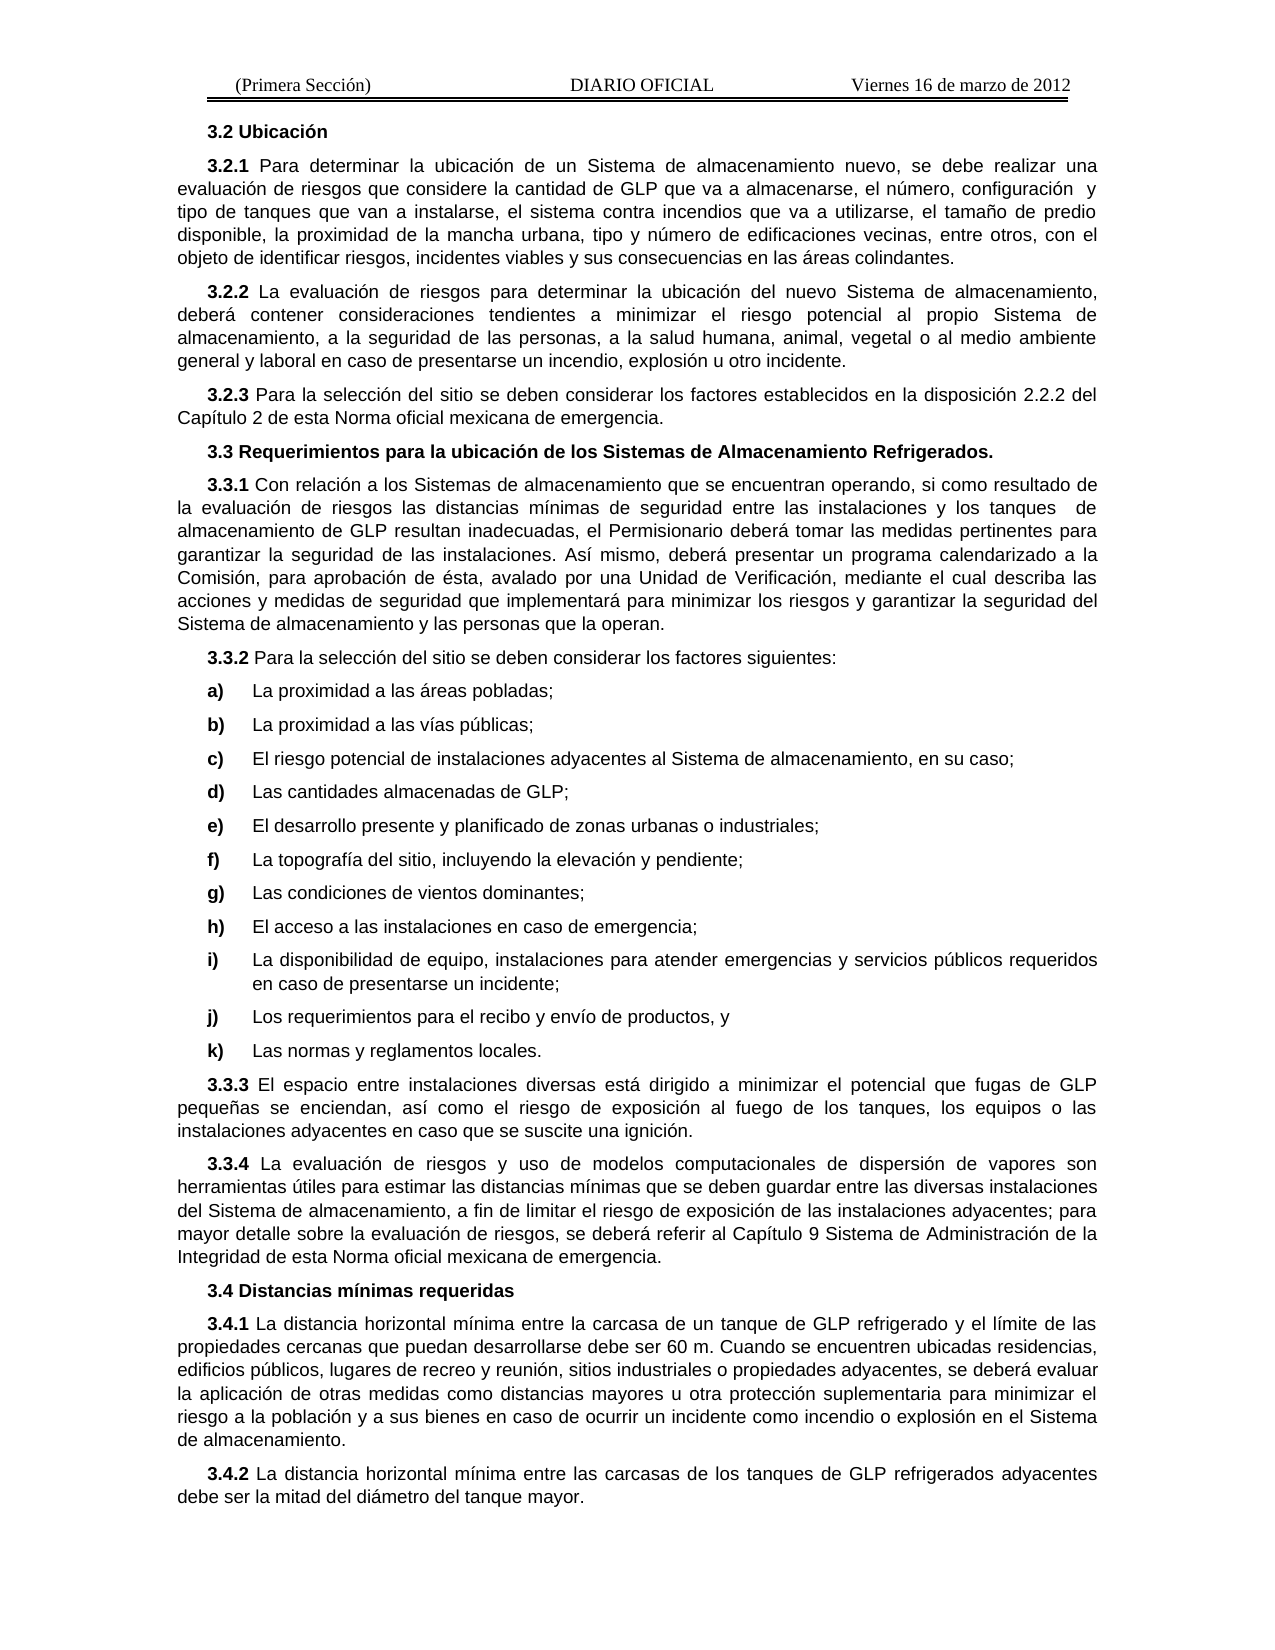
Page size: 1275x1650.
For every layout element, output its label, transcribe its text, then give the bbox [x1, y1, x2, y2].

text e) El desarrollo presente y planificado de zonas urbanas o industriales; [207, 814, 1098, 837]
text k) Las normas y reglamentos locales. [207, 1039, 1098, 1062]
text 3.2 Ubicación [177, 120, 1098, 143]
text 3.4 Distancias mínimas requeridas [177, 1278, 1098, 1302]
text 3.2.2 La evaluación de riesgos para determinar la ubicación del nuevo Sistema de almacenamiento, deberá contener consideraciones tendientes a minimizar el riesgo potencial al propio Sistema de almacenamiento, a la seguridad de las personas, a la salud humana, animal, vegetal o al medio ambiente general y laboral en caso de presentarse un incendio, explosión u otro incidente. [177, 280, 1098, 372]
text 3.3.1 Con relación a los Sistemas de almacenamiento que se encuentran operando, si como resultado de la evaluación de riesgos las distancias mínimas de seguridad entre las instalaciones y los tanques de almacenamiento de GLP resultan inadecuadas, el Permisionario deberá tomar las medidas pertinentes para garantizar la seguridad de las instalaciones. Así mismo, deberá presentar un programa calendarizado a la Comisión, para aprobación de ésta, avalado por una Unidad de Verificación, mediante el cual describa las acciones y medidas de seguridad que implementará para minimizar los riesgos y garantizar la seguridad del Sistema de almacenamiento y las personas que la operan. [177, 473, 1098, 635]
text j) Los requerimientos para el recibo y envío de productos, y [207, 1005, 1098, 1028]
text 3.3.3 El espacio entre instalaciones diversas está dirigido a minimizar el potencial que fugas de GLP pequeñas se enciendan, así como el riesgo de exposición al fuego de los tanques, los equipos o las instalaciones adyacentes en caso que se suscite una ignición. [177, 1072, 1098, 1142]
text 3.4.2 La distancia horizontal mínima entre las carcasas de los tanques de GLP refrigerados adyacentes debe ser la mitad del diámetro del tanque mayor. [177, 1461, 1098, 1508]
text f) La topografía del sitio, incluyendo la elevación y pendiente; [207, 847, 1098, 871]
text b) La proximidad a las vías públicas; [207, 713, 1098, 736]
text 3.2.3 Para la selección del sitio se deben considerar los factores establecidos en la disposición 2.2.2 del Capítulo 2 de esta Norma oficial mexicana de emergencia. [177, 383, 1098, 429]
text a) La proximidad a las áreas pobladas; [207, 679, 1098, 702]
text 3.3.4 La evaluación de riesgos y uso de modelos computacionales de dispersión de vapores son herramientas útiles para estimar las distancias mínimas que se deben guardar entre las diversas instalaciones del Sistema de almacenamiento, a fin de limitar el riesgo de exposición de las instalaciones adyacentes; para mayor detalle sobre la evaluación de riesgos, se deberá referir al Capítulo 9 Sistema de Administración de la Integridad de esta Norma oficial mexicana de emergencia. [177, 1152, 1098, 1268]
text 3.3.2 Para la selección del sitio se deben considerar los factores siguientes: [177, 646, 1098, 669]
text 3.2.1 Para determinar la ubicación de un Sistema de almacenamiento nuevo, se debe realizar una evaluación de riesgos que considere la cantidad de GLP que va a almacenarse, el número, configuración y tipo de tanques que van a instalarse, el sistema contra incendios que va a utilizarse, el tamaño de predio disponible, la proximidad de la mancha urbana, tipo y número de edificaciones vecinas, entre otros, con el objeto de identificar riesgos, incidentes viables y sus consecuencias en las áreas colindantes. [177, 154, 1098, 269]
text c) El riesgo potencial de instalaciones adyacentes al Sistema de almacenamiento, en su caso; [207, 747, 1098, 770]
text 3.3 Requerimientos para la ubicación de los Sistemas de Almacenamiento Refrigerados. [177, 439, 1098, 463]
text h) El acceso a las instalaciones en caso de emergencia; [207, 915, 1098, 938]
text d) Las cantidades almacenadas de GLP; [207, 780, 1098, 803]
text 3.4.1 La distancia horizontal mínima entre la carcasa de un tanque de GLP refrigerado y el límite de las propiedades cercanas que puedan desarrollarse debe ser 60 m. Cuando se encuentren ubicadas residencias, edificios públicos, lugares de recreo y reunión, sitios industriales o propiedades adyacentes, se deberá evaluar la aplicación de otras medidas como distancias mayores u otra protección suplementaria para minimizar el riesgo a la población y a sus bienes en caso de ocurrir un incidente como incendio o explosión en el Sistema de almacenamiento. [177, 1312, 1098, 1451]
text g) Las condiciones de vientos dominantes; [207, 881, 1098, 904]
text i) La disponibilidad de equipo, instalaciones para atender emergencias y servicios públicos requeridos en caso de presentarse un incidente; [207, 948, 1098, 995]
